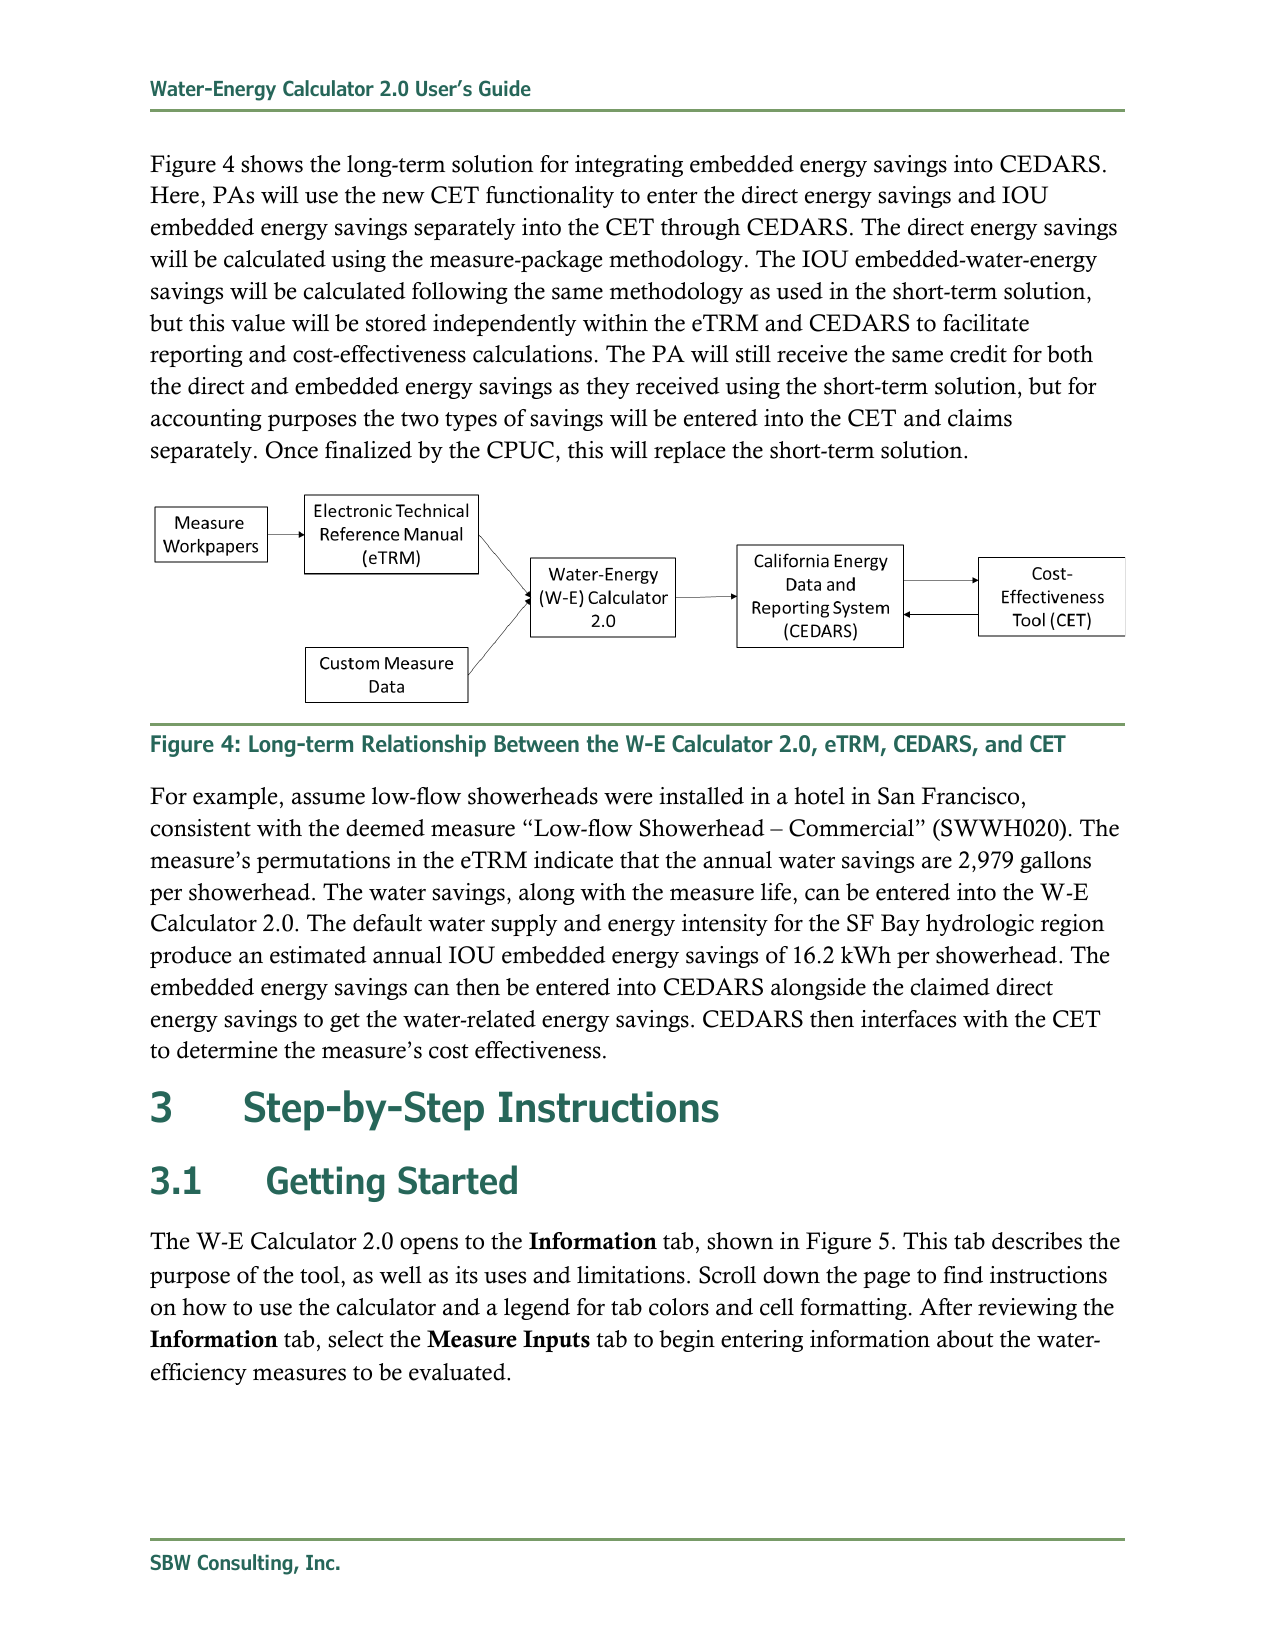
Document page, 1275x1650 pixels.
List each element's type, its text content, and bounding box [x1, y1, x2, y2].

text The W-E Calculator 2.0 opens to the Information tab, shown in Figure 5. This tab describes the purpose of the tool, as well as its uses and limitations. Scroll down the page to find instructions on how to use the calculator and a legend for tab colors and cell formatting. After reviewing the Information tab, select the Measure Inputs tab to begin entering information about the water-efficiency measures to be evaluated. [150, 1227, 1125, 1386]
text Figure 4: Long-term Relationship Between the W-E Calculator 2.0, eTRM, CEDARS, and CET [150, 726, 1125, 758]
text For example, assume low-flow showerheads were installed in a hotel in San Francisco, consistent with the deemed measure “Low-flow Showerhead – Commercial” (SWWH020). The measure’s permutations in the eTRM indicate that the annual water savings are 2,979 gallons per showerhead. The water savings, along with the measure life, can be entered into the W-E Calculator 2.0. The default water supply and energy intensity for the SF Bay hydrologic region produce an estimated annual IOU embedded energy savings of 16.2 kWh per showerhead. The embedded energy savings can then be entered into CEDARS alongside the claimed direct energy savings to get the water-related energy savings. CEDARS then interfaces with the CET to determine the measure’s cost effectiveness. [150, 783, 1125, 1064]
subtitle Getting Started [150, 1157, 1125, 1202]
picture [150, 492, 1125, 710]
text Figure 4 shows the long-term solution for integrating embedded energy savings into CEDARS. Here, PAs will use the new CET functionality to enter the direct energy savings and IOU embedded energy savings separately into the CET through CEDARS. The direct energy savings will be calculated using the measure-package methodology. The IOU embedded-water-energy savings will be calculated following the same methodology as used in the short-term solution, but this value will be stored independently within the eTRM and CEDARS to facilitate reporting and cost-effectiveness calculations. The PA will still receive the same credit for both the direct and embedded energy savings as they received using the short-term solution, but for accounting purposes the two types of savings will be entered into the CET and claims separately. Once finalized by the CPUC, this will replace the short-term solution. [150, 150, 1125, 464]
subtitle Step-by-Step Instructions [150, 1081, 1125, 1132]
